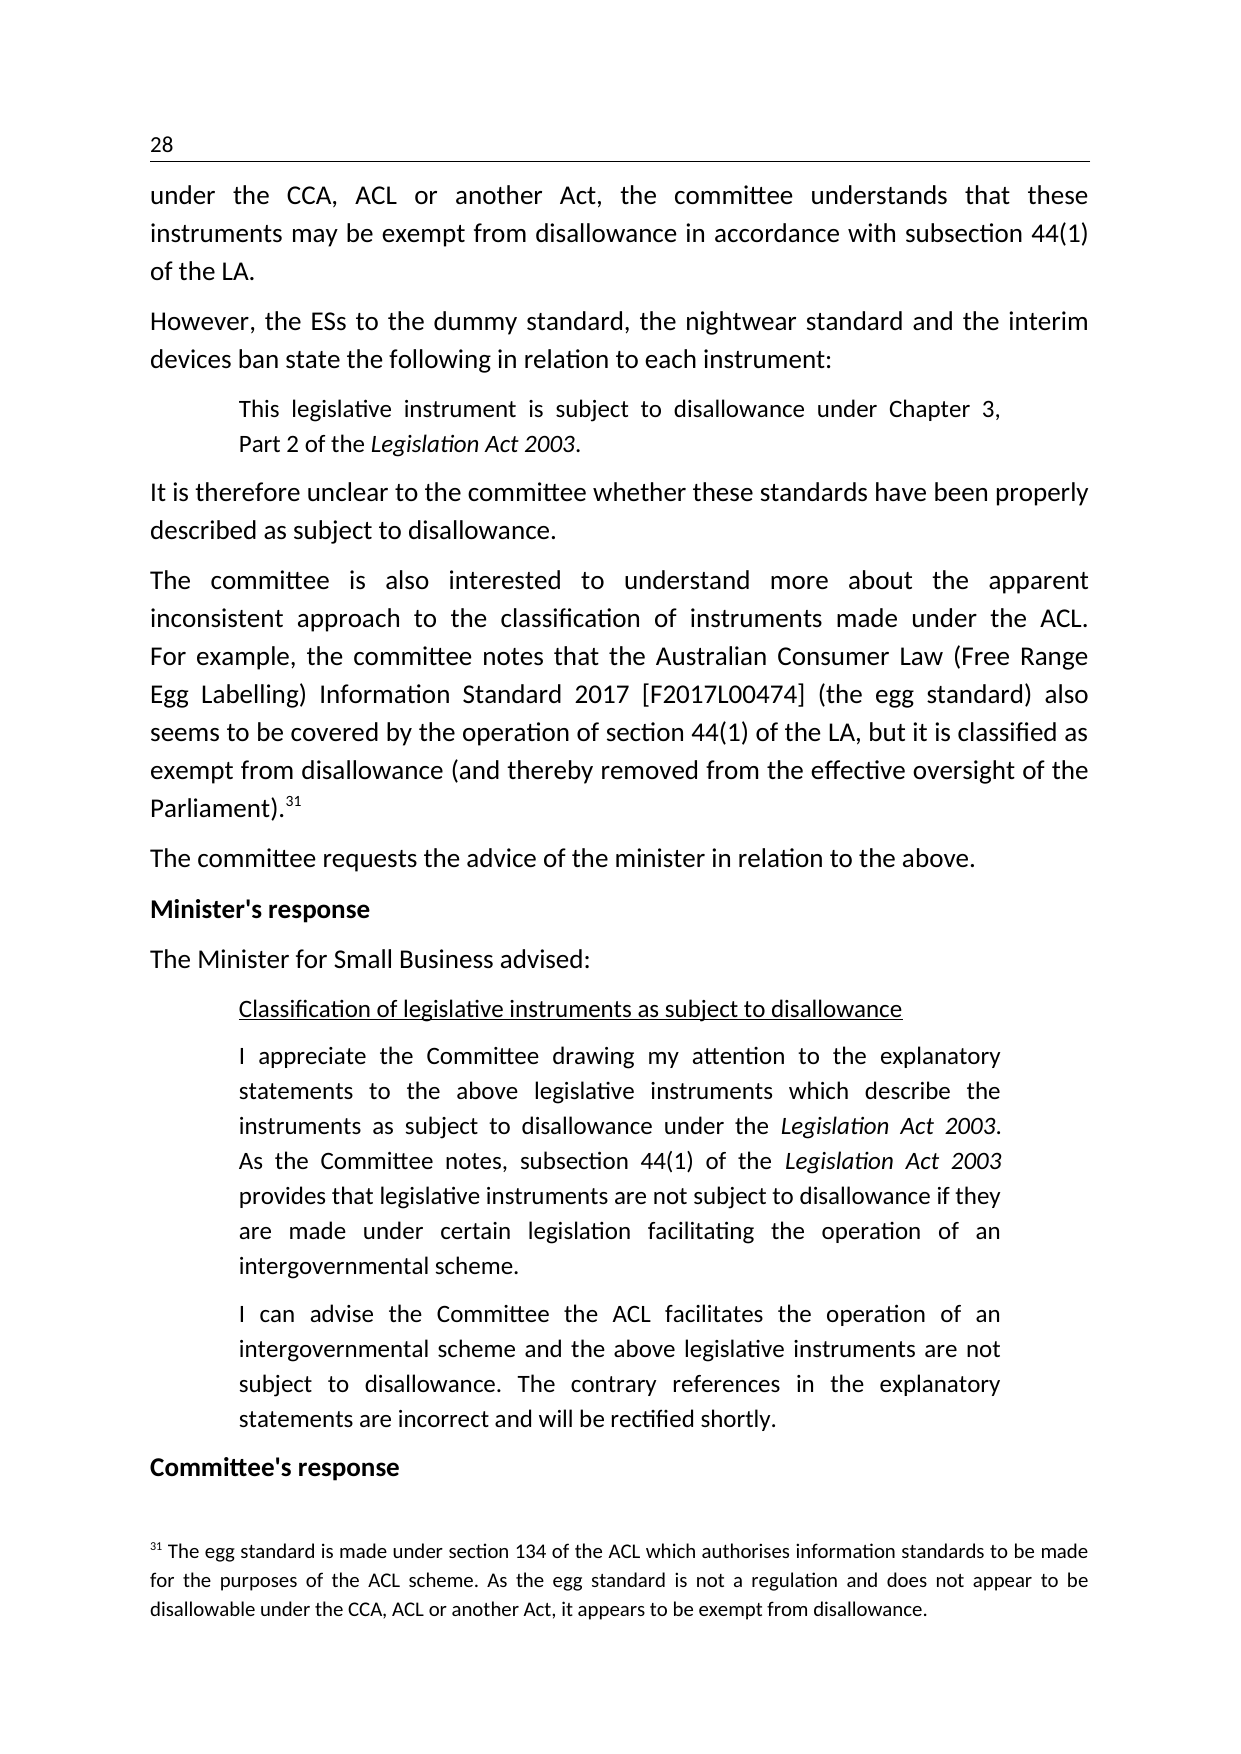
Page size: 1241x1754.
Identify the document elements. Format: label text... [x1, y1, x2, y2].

text Classification of legislative instruments as subject to disallowance [239, 993, 1002, 1023]
text However, the ESs to the dummy standard, the nightwear standard and the interim devices ban state the following in relation to each instrument: [150, 304, 1090, 375]
text I can advise the Committee the ACL facilitates the operation of an intergovernmental scheme and the above legislative instruments are not subject to disallowance. The contrary references in the explanatory statements are incorrect and will be rectified shortly. [239, 1298, 1002, 1433]
text The Minister for Small Business advised: [150, 942, 1090, 975]
text Committee's response [150, 1450, 1090, 1483]
text The committee requests the advice of the minister in relation to the above. [150, 841, 1090, 874]
text I appreciate the Committee drawing my attention to the explanatory statements to the above legislative instruments which describe the instruments as subject to disallowance under the Legislation Act 2003. As the Committee notes, subsection 44(1) of the Legislation Act 2003 provides that legislative instruments are not subject to disallowance if they are made under certain legislation facilitating the operation of an intergovernmental scheme. [239, 1040, 1002, 1281]
text This legislative instrument is subject to disallowance under Chapter 3, Part 2 of the Legislation Act 2003. [239, 393, 1002, 458]
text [150, 178, 1090, 287]
text It is therefore unclear to the committee whether these standards have been properly described as subject to disallowance. [150, 475, 1090, 546]
text The committee is also interested to understand more about the apparent inconsistent approach to the classification of instruments made under the ACL. For example, the committee notes that the Australian Consumer Law (Free Range Egg Labelling) Information Standard 2017 [F2017L00474] (the egg standard) also seems to be covered by the operation of section 44(1) of the LA, but it is classified as exempt from disallowance (and thereby removed from the effective oversight of the Parliament). [150, 563, 1090, 824]
text Minister's response [150, 892, 1090, 925]
